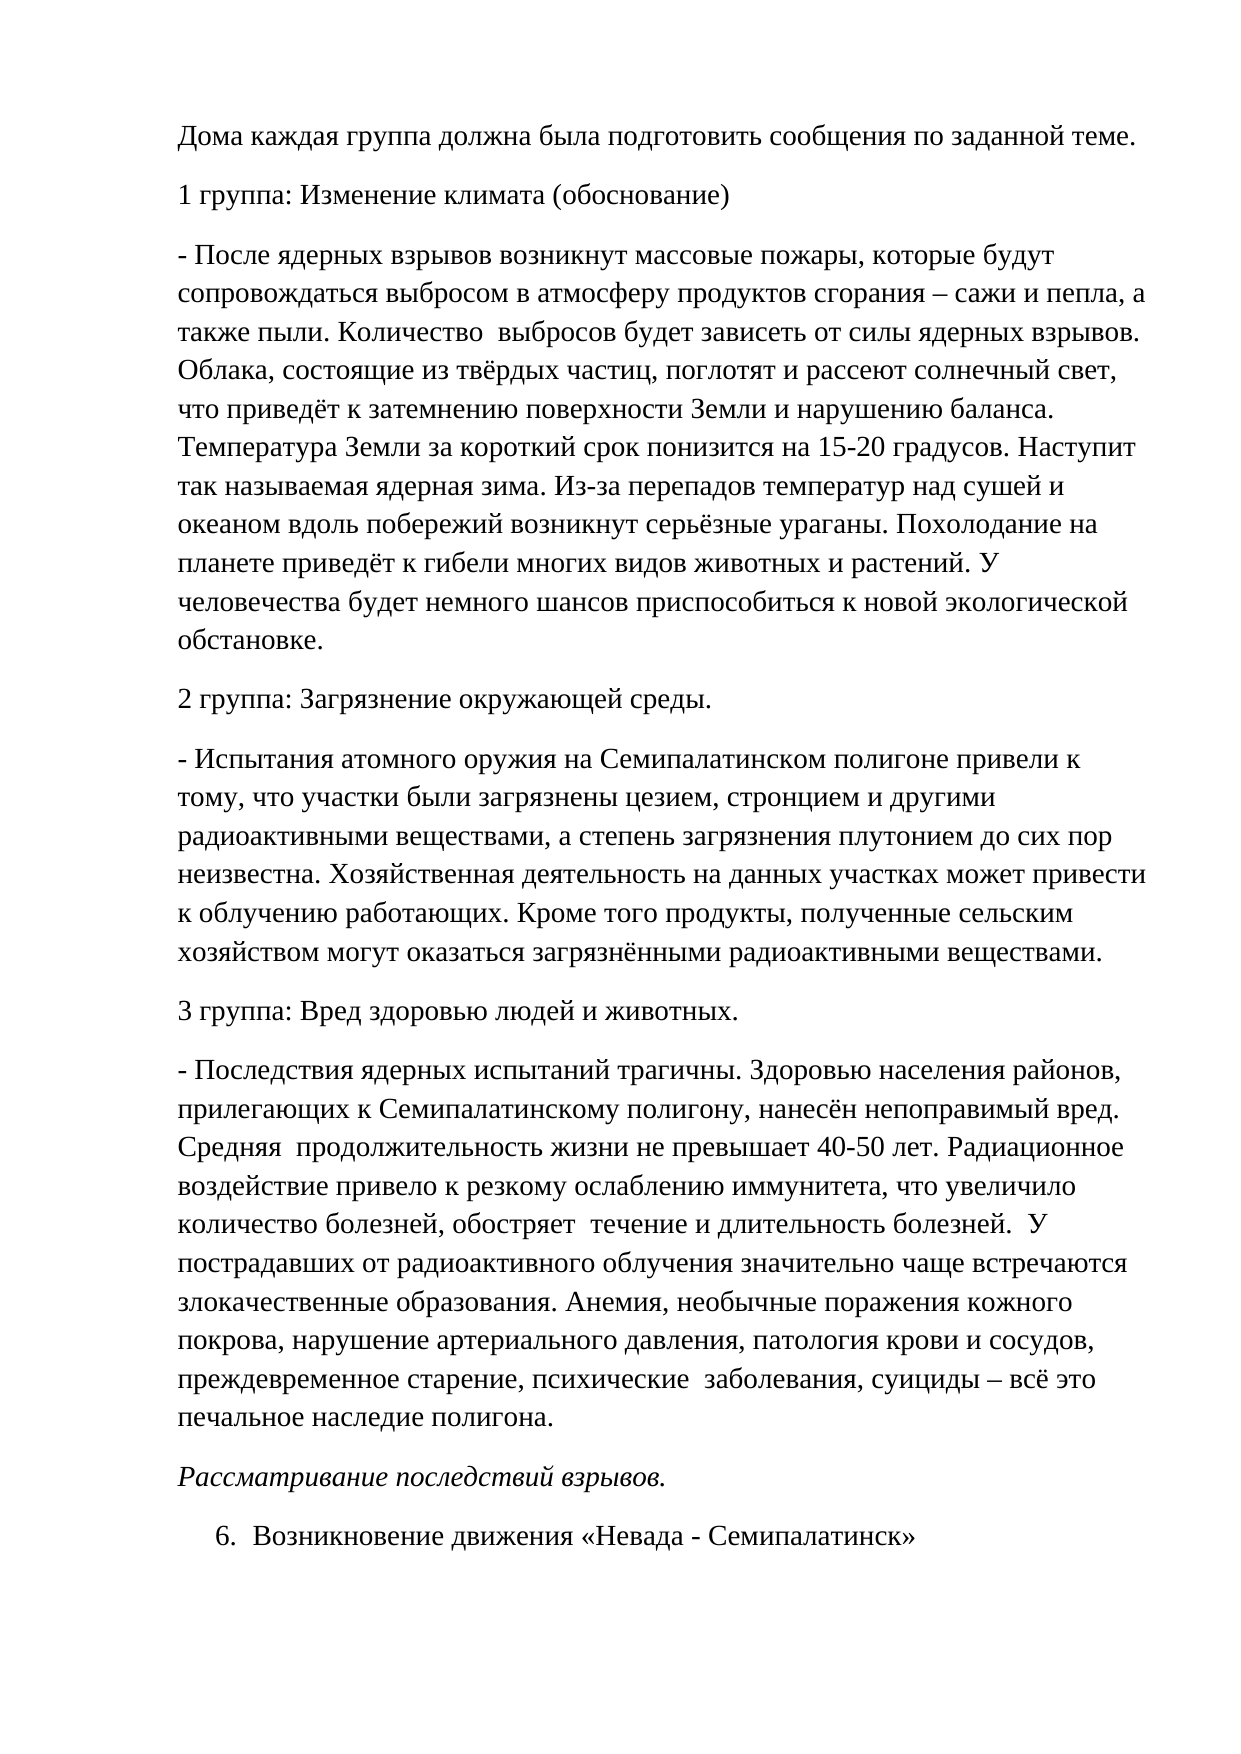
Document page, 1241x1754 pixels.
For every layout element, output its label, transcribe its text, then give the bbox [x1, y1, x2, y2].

text - После ядерных взрывов возникнут массовые пожары, которые будут сопровождаться выбросом в атмосферу продуктов сгорания – сажи и пепла, а также пыли. Количество выбросов будет зависеть от силы ядерных взрывов. Облака, состоящие из твёрдых частиц, поглотят и рассеют солнечный свет, что приведёт к затемнению поверхности Земли и нарушению баланса. Температура Земли за короткий срок понизится на 15-20 градусов. Наступит так называемая ядерная зима. Из-за перепадов температур над сушей и океаном вдоль побережий возникнут серьёзные ураганы. Похолодание на планете приведёт к гибели многих видов животных и растений. У человечества будет немного шансов приспособиться к новой экологической обстановке. [177, 237, 1152, 656]
text 1 группа: Изменение климата (обоснование) [177, 177, 1152, 211]
text Рассматривание последствий взрывов. [177, 1459, 1152, 1492]
text Дома каждая группа должна была подготовить сообщения по заданной теме. [177, 118, 1152, 152]
text - Испытания атомного оружия на Семипалатинском полигоне привели к тому, что участки были загрязнены цезием, стронцием и другими радиоактивными веществами, а степень загрязнения плутонием до сих пор неизвестна. Хозяйственная деятельность на данных участках может привести к облучению работающих. Кроме того продукты, полученные сельским хозяйством могут оказаться загрязнёнными радиоактивными веществами. [177, 741, 1152, 967]
text 3 группа: Вред здоровью людей и животных. [177, 993, 1152, 1027]
text 2 группа: Загрязнение окружающей среды. [177, 682, 1152, 715]
text - Последствия ядерных испытаний трагичны. Здоровью населения районов, прилегающих к Семипалатинскому полигону, нанесён непоправимый вред. Средняя продолжительность жизни не превышает 40-50 лет. Радиационное воздействие привело к резкому ослаблению иммунитета, что увеличило количество болезней, обостряет течение и длительность болезней. У пострадавших от радиоактивного облучения значительно чаще встречаются злокачественные образования. Анемия, необычные поражения кожного покрова, нарушение артериального давления, патология крови и сосудов, преждевременное старение, психические заболевания, суициды – всё это печальное наследие полигона. [177, 1052, 1152, 1433]
list Возникновение движения «Невада - Семипалатинск» [215, 1518, 1152, 1552]
